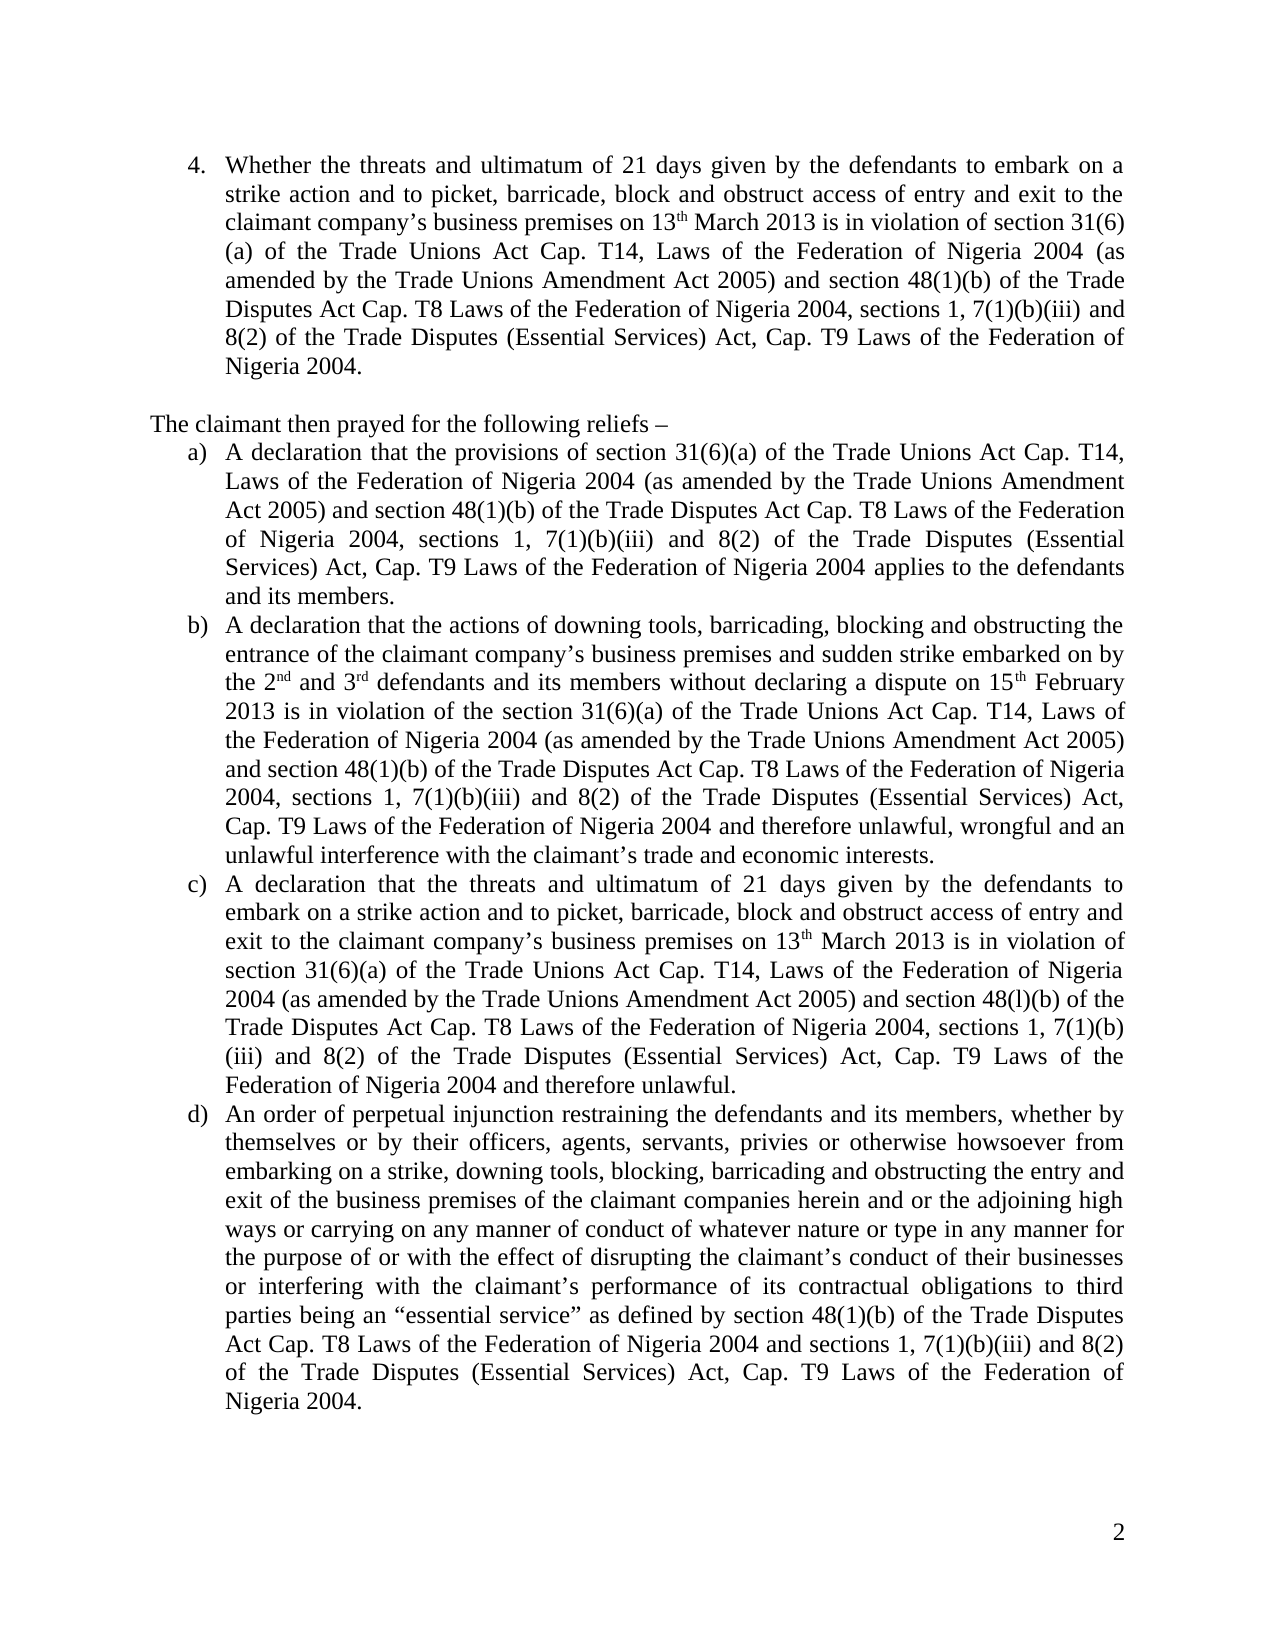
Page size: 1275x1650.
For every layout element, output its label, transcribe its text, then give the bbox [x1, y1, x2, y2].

list A declaration that the provisions of section 31(6)(a) of the Trade Unions Act Cap. T14, Laws of the Federation of Nigeria 2004 (as amended by the Trade Unions Amendment Act 2005) and section 48(1)(b) of the Trade Disputes Act Cap. T8 Laws of the Federation of Nigeria 2004, sections 1, 7(1)(b)(iii) and 8(2) of the Trade Disputes (Essential Services) Act, Cap. T9 Laws of the Federation of Nigeria 2004 applies to the defendants and its members. [187, 437, 1125, 610]
text The claimant then prayed for the following reliefs – [150, 409, 1125, 437]
list A declaration that the actions of downing tools, barricading, blocking and obstructing the entrance of the claimant company’s business premises and sudden strike embarked on by the 2nd and 3rd defendants and its members without declaring a dispute on 15th February 2013 is in violation of the section 31(6)(a) of the Trade Unions Act Cap. T14, Laws of the Federation of Nigeria 2004 (as amended by the Trade Unions Amendment Act 2005) and section 48(1)(b) of the Trade Disputes Act Cap. T8 Laws of the Federation of Nigeria 2004, sections 1, 7(1)(b)(iii) and 8(2) of the Trade Disputes (Essential Services) Act, Cap. T9 Laws of the Federation of Nigeria 2004 and therefore unlawful, wrongful and an unlawful interference with the claimant’s trade and economic interests. [187, 610, 1125, 869]
list Whether the threats and ultimatum of 21 days given by the defendants to embark on a strike action and to picket, barricade, block and obstruct access of entry and exit to the claimant company’s business premises on 13th March 2013 is in violation of section 31(6)(a) of the Trade Unions Act Cap. T14, Laws of the Federation of Nigeria 2004 (as amended by the Trade Unions Amendment Act 2005) and section 48(1)(b) of the Trade Disputes Act Cap. T8 Laws of the Federation of Nigeria 2004, sections 1, 7(1)(b)(iii) and 8(2) of the Trade Disputes (Essential Services) Act, Cap. T9 Laws of the Federation of Nigeria 2004. [187, 150, 1125, 380]
list An order of perpetual injunction restraining the defendants and its members, whether by themselves or by their officers, agents, servants, privies or otherwise howsoever from embarking on a strike, downing tools, blocking, barricading and obstructing the entry and exit of the business premises of the claimant companies herein and or the adjoining high ways or carrying on any manner of conduct of whatever nature or type in any manner for the purpose of or with the effect of disrupting the claimant’s conduct of their businesses or interfering with the claimant’s performance of its contractual obligations to third parties being an “essential service” as defined by section 48(1)(b) of the Trade Disputes Act Cap. T8 Laws of the Federation of Nigeria 2004 and sections 1, 7(1)(b)(iii) and 8(2) of the Trade Disputes (Essential Services) Act, Cap. T9 Laws of the Federation of Nigeria 2004. [187, 1099, 1125, 1415]
list A declaration that the threats and ultimatum of 21 days given by the defendants to embark on a strike action and to picket, barricade, block and obstruct access of entry and exit to the claimant company’s business premises on 13th March 2013 is in violation of section 31(6)(a) of the Trade Unions Act Cap. T14, Laws of the Federation of Nigeria 2004 (as amended by the Trade Unions Amendment Act 2005) and section 48(l)(b) of the Trade Disputes Act Cap. T8 Laws of the Federation of Nigeria 2004, sections 1, 7(1)(b)(iii) and 8(2) of the Trade Disputes (Essential Services) Act, Cap. T9 Laws of the Federation of Nigeria 2004 and therefore unlawful. [187, 869, 1125, 1099]
